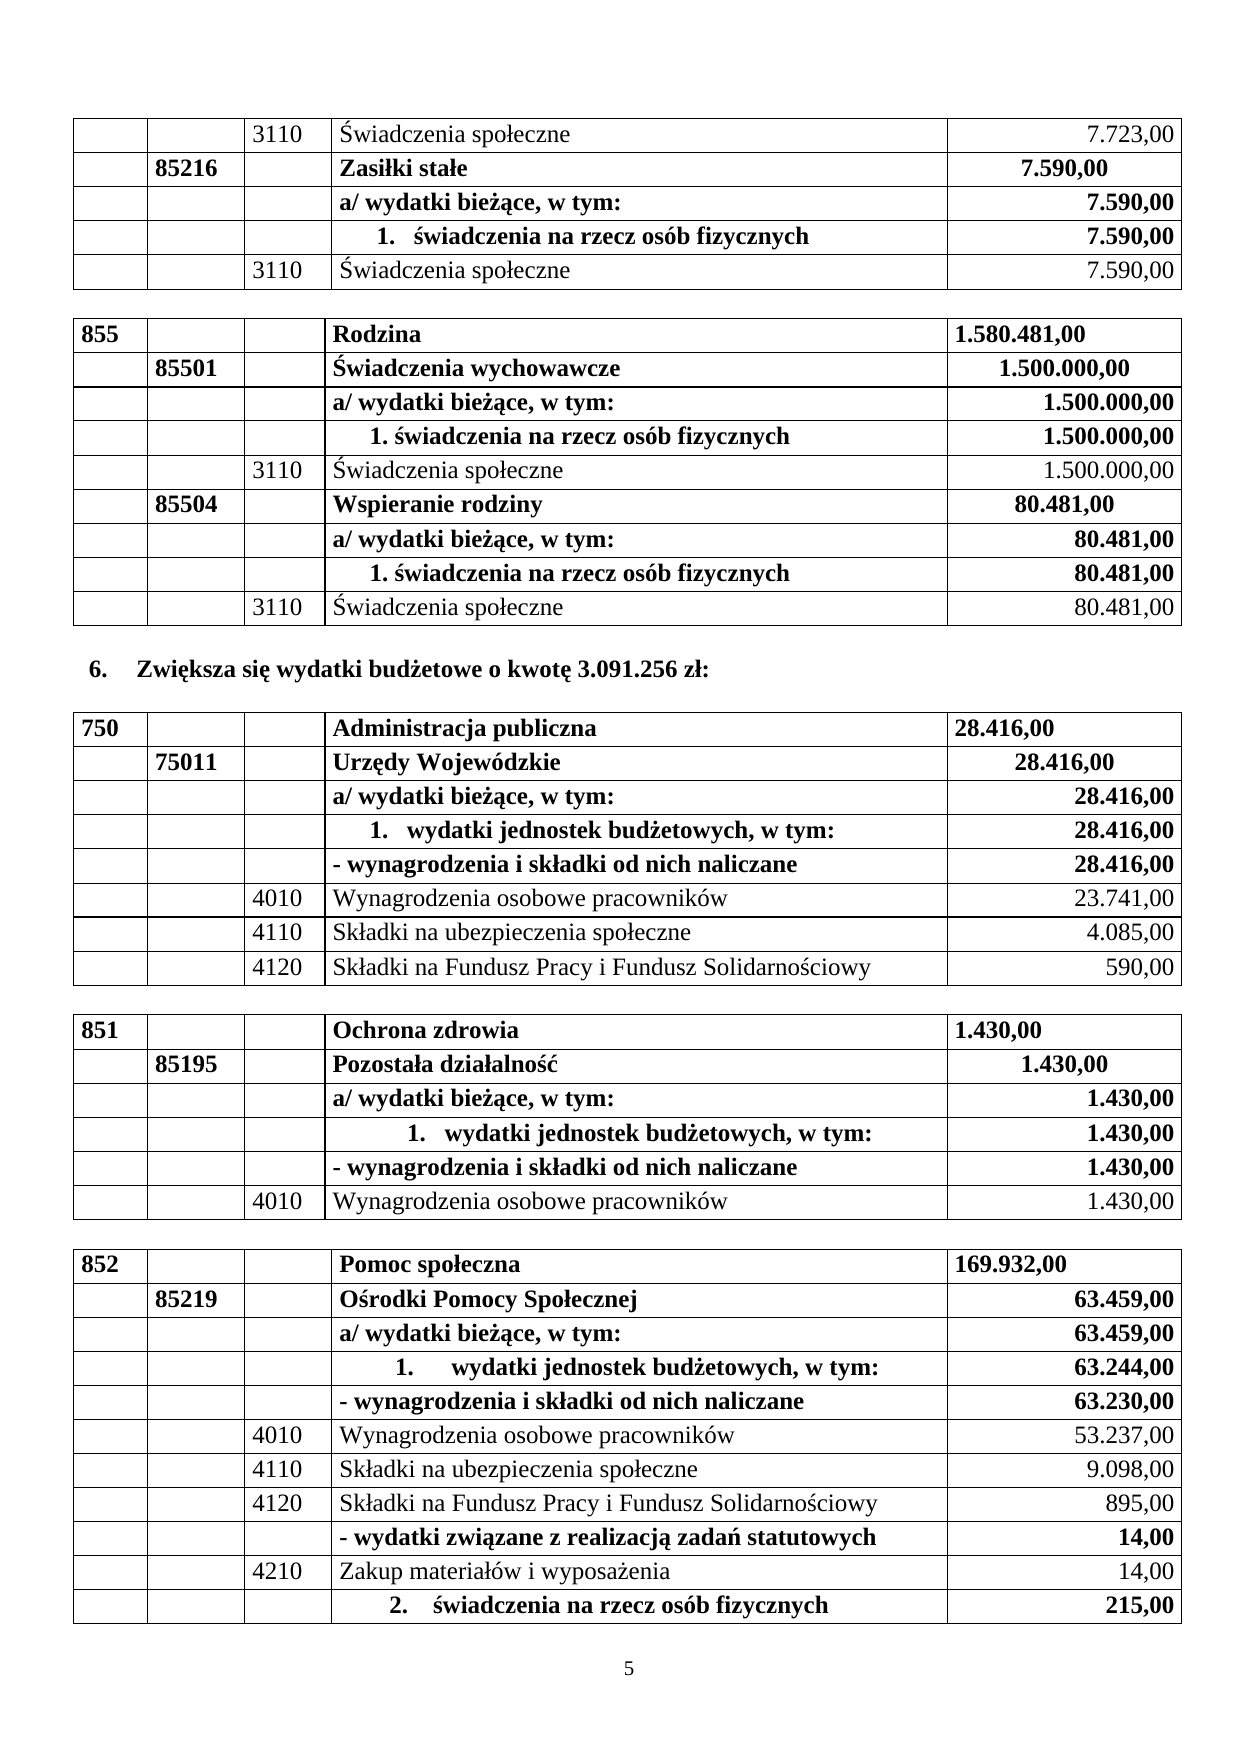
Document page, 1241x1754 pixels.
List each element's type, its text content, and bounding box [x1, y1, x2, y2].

table_cell 85216 [148, 153, 244, 186]
table_header [148, 1015, 244, 1048]
table_cell a/ wydatki bieżące, w tym: [326, 388, 947, 420]
table_cell [74, 524, 147, 557]
table_cell [74, 187, 147, 220]
table_header [148, 1250, 244, 1283]
table_cell [74, 1488, 147, 1521]
table_cell Wynagrodzenia osobowe pracowników [332, 1420, 947, 1453]
table_cell [148, 1186, 244, 1219]
table_cell 63.244,00 [948, 1352, 1181, 1385]
table_cell Świadczenia społeczne [326, 456, 947, 488]
table_cell [148, 255, 244, 288]
table_cell [74, 388, 147, 420]
table_cell 7.590,00 [948, 255, 1181, 288]
table_cell 3110 [245, 592, 324, 625]
table_cell 4.085,00 [948, 918, 1181, 951]
table_header 851 [74, 1015, 147, 1048]
table_cell a/ wydatki bieżące, w tym: [326, 781, 947, 814]
table_cell 215,00 [948, 1590, 1181, 1623]
table_cell 4010 [245, 1186, 324, 1219]
table_cell 7.590,00 [948, 221, 1181, 254]
table_cell Składki na ubezpieczenia społeczne [326, 918, 947, 951]
table_cell [74, 1118, 147, 1151]
table_cell 4110 [245, 918, 324, 951]
table_cell Ośrodki Pomocy Społecznej [332, 1284, 947, 1317]
table_cell 3110 [245, 456, 324, 488]
table_cell [245, 1118, 324, 1151]
table_cell 28.416,00 [948, 747, 1181, 780]
table_cell a/ wydatki bieżące, w tym: [332, 187, 947, 220]
table_cell 85195 [148, 1050, 244, 1082]
table_cell 1.430,00 [948, 1050, 1181, 1082]
table_cell 1.500.000,00 [948, 353, 1181, 386]
table_cell a/ wydatki bieżące, w tym: [332, 1318, 947, 1351]
table_cell [74, 1590, 147, 1623]
table_cell 1.430,00 [948, 1152, 1181, 1185]
table_header Rodzina [326, 319, 947, 352]
table_cell [74, 952, 147, 984]
table_cell [245, 1386, 331, 1419]
table_cell a/ wydatki bieżące, w tym: [326, 1084, 947, 1117]
table_cell [74, 1284, 147, 1317]
table_cell Świadczenia społeczne [332, 119, 947, 152]
table_cell 28.416,00 [948, 815, 1181, 848]
table_cell 7.723,00 [948, 119, 1181, 152]
table_cell [245, 1352, 331, 1385]
table_header 28.416,00 [948, 713, 1181, 746]
table_cell [74, 747, 147, 780]
table_cell [74, 558, 147, 591]
table_cell [148, 884, 244, 916]
table_header Ochrona zdrowia [326, 1015, 947, 1048]
table_cell Świadczenia społeczne [332, 255, 947, 288]
table_cell Urzędy Wojewódzkie [326, 747, 947, 780]
table_cell 4010 [245, 884, 324, 916]
table_cell Pozostała działalność [326, 1050, 947, 1082]
table_cell [148, 456, 244, 488]
table_header Pomoc społeczna [332, 1250, 947, 1283]
table_cell [245, 815, 324, 848]
table_cell [245, 187, 331, 220]
table_cell 1.430,00 [948, 1186, 1181, 1219]
table_cell [74, 1454, 147, 1487]
table_header [245, 1250, 331, 1283]
table_cell Składki na Fundusz Pracy i Fundusz Solidarnościowy [326, 952, 947, 984]
table_cell 63.459,00 [948, 1318, 1181, 1351]
table_cell 85501 [148, 353, 244, 386]
table_cell wydatki jednostek budżetowych, w tym: [326, 1118, 947, 1151]
table_cell Składki na ubezpieczenia społeczne [332, 1454, 947, 1487]
table_cell 80.481,00 [948, 592, 1181, 625]
table_cell [148, 221, 244, 254]
table_cell 63.459,00 [948, 1284, 1181, 1317]
table_cell [148, 1454, 244, 1487]
table_cell [245, 490, 324, 523]
table_cell Wynagrodzenia osobowe pracowników [326, 884, 947, 916]
table_cell 590,00 [948, 952, 1181, 984]
table_header Administracja publiczna [326, 713, 947, 746]
table_cell [148, 1152, 244, 1185]
table_cell 4010 [245, 1420, 331, 1453]
table_cell [148, 558, 244, 591]
table_cell 4110 [245, 1454, 331, 1487]
table_cell [245, 388, 324, 420]
table_cell Zasiłki stałe [332, 153, 947, 186]
table_cell [148, 592, 244, 625]
table_cell 3110 [245, 119, 331, 152]
table_cell 1.430,00 [948, 1118, 1181, 1151]
table_cell Wynagrodzenia osobowe pracowników [326, 1186, 947, 1219]
table_header 855 [74, 319, 147, 352]
table_cell [148, 918, 244, 951]
table_cell [74, 1084, 147, 1117]
table_cell a/ wydatki bieżące, w tym: [326, 524, 947, 557]
list Zwiększa się wydatki budżetowe o kwotę 3.091.256 zł: [89, 654, 1169, 683]
table_cell [148, 1386, 244, 1419]
table_cell [74, 119, 147, 152]
table_cell [74, 153, 147, 186]
table_cell - wynagrodzenia i składki od nich naliczane [332, 1386, 947, 1419]
table_cell [148, 421, 244, 454]
table_cell [245, 1284, 331, 1317]
table_cell - wydatki związane z realizacją zadań statutowych [332, 1522, 947, 1555]
table_cell 85219 [148, 1284, 244, 1317]
table_cell Świadczenia wychowawcze [326, 353, 947, 386]
table_cell [148, 1118, 244, 1151]
table_cell 28.416,00 [948, 849, 1181, 882]
table_cell [245, 849, 324, 882]
table_cell [74, 353, 147, 386]
table_cell [74, 781, 147, 814]
table_cell Wspieranie rodziny [326, 490, 947, 523]
table_header 1.580.481,00 [948, 319, 1181, 352]
table_cell [74, 255, 147, 288]
table_cell [148, 1556, 244, 1589]
table_header [245, 1015, 324, 1048]
table_cell [74, 815, 147, 848]
table_cell [148, 1522, 244, 1555]
table_cell [148, 1352, 244, 1385]
table_cell [74, 1186, 147, 1219]
table_cell [245, 421, 324, 454]
table_cell [245, 153, 331, 186]
table_cell [74, 884, 147, 916]
table_cell 4120 [245, 1488, 331, 1521]
table_cell [245, 747, 324, 780]
table_cell [148, 119, 244, 152]
table_cell [148, 849, 244, 882]
table_cell [245, 1590, 331, 1623]
table_cell [148, 187, 244, 220]
table_cell Zakup materiałów i wyposażenia [332, 1556, 947, 1589]
table_cell [148, 952, 244, 984]
table_cell [74, 849, 147, 882]
table_cell [74, 1420, 147, 1453]
table_cell [74, 1522, 147, 1555]
table_cell 75011 [148, 747, 244, 780]
table_cell 14,00 [948, 1522, 1181, 1555]
table_cell - wynagrodzenia i składki od nich naliczane [326, 1152, 947, 1185]
table_cell [74, 1556, 147, 1589]
table_cell 9.098,00 [948, 1454, 1181, 1487]
table_cell [74, 1152, 147, 1185]
table_cell [74, 221, 147, 254]
table_cell [148, 388, 244, 420]
table_cell 4120 [245, 952, 324, 984]
table_cell 28.416,00 [948, 781, 1181, 814]
table_cell [245, 1050, 324, 1082]
table_cell [245, 1084, 324, 1117]
table_header [245, 319, 324, 352]
table_cell [148, 1084, 244, 1117]
table_cell 7.590,00 [948, 153, 1181, 186]
table_cell 3110 [245, 255, 331, 288]
table_cell wydatki jednostek budżetowych, w tym: [326, 815, 947, 848]
table_cell 1.500.000,00 [948, 421, 1181, 454]
table_cell [148, 1590, 244, 1623]
table_cell 80.481,00 [948, 490, 1181, 523]
table_header 852 [74, 1250, 147, 1283]
table_cell 14,00 [948, 1556, 1181, 1589]
table_cell Świadczenia społeczne [326, 592, 947, 625]
table_cell 7.590,00 [948, 187, 1181, 220]
table_cell 4210 [245, 1556, 331, 1589]
table_cell [245, 221, 331, 254]
table_header 1.430,00 [948, 1015, 1181, 1048]
table_cell [245, 781, 324, 814]
table_cell [148, 815, 244, 848]
table_cell [245, 524, 324, 557]
table_cell [245, 1318, 331, 1351]
table_cell 895,00 [948, 1488, 1181, 1521]
table_cell 63.230,00 [948, 1386, 1181, 1419]
table_cell 80.481,00 [948, 524, 1181, 557]
table_cell Składki na Fundusz Pracy i Fundusz Solidarnościowy [332, 1488, 947, 1521]
table_cell [74, 421, 147, 454]
table_cell [148, 1318, 244, 1351]
table_cell 23.741,00 [948, 884, 1181, 916]
table_cell [245, 558, 324, 591]
table_cell 1.430,00 [948, 1084, 1181, 1117]
table_header 750 [74, 713, 147, 746]
table_header [148, 319, 244, 352]
table_cell 1. świadczenia na rzecz osób fizycznych [326, 421, 947, 454]
table_cell wydatki jednostek budżetowych, w tym: [332, 1352, 947, 1385]
table_cell [74, 1386, 147, 1419]
table_cell [74, 918, 147, 951]
table_cell 53.237,00 [948, 1420, 1181, 1453]
table_cell [148, 781, 244, 814]
table_cell [148, 1420, 244, 1453]
table_cell świadczenia na rzecz osób fizycznych [332, 221, 947, 254]
table_cell 2. świadczenia na rzecz osób fizycznych [332, 1590, 947, 1623]
table_cell [74, 456, 147, 488]
table_cell - wynagrodzenia i składki od nich naliczane [326, 849, 947, 882]
table_cell [74, 1050, 147, 1082]
table_cell 1. świadczenia na rzecz osób fizycznych [326, 558, 947, 591]
table_cell 85504 [148, 490, 244, 523]
table_cell [245, 1152, 324, 1185]
table_cell [245, 1522, 331, 1555]
table_cell [74, 490, 147, 523]
table_cell [245, 353, 324, 386]
table_header [245, 713, 324, 746]
table_cell 80.481,00 [948, 558, 1181, 591]
table_cell [148, 524, 244, 557]
table_cell [74, 1352, 147, 1385]
table_cell 1.500.000,00 [948, 456, 1181, 488]
table_cell 1.500.000,00 [948, 388, 1181, 420]
table_header [148, 713, 244, 746]
table_header 169.932,00 [948, 1250, 1181, 1283]
table_cell [148, 1488, 244, 1521]
table_cell [74, 592, 147, 625]
table_cell [74, 1318, 147, 1351]
